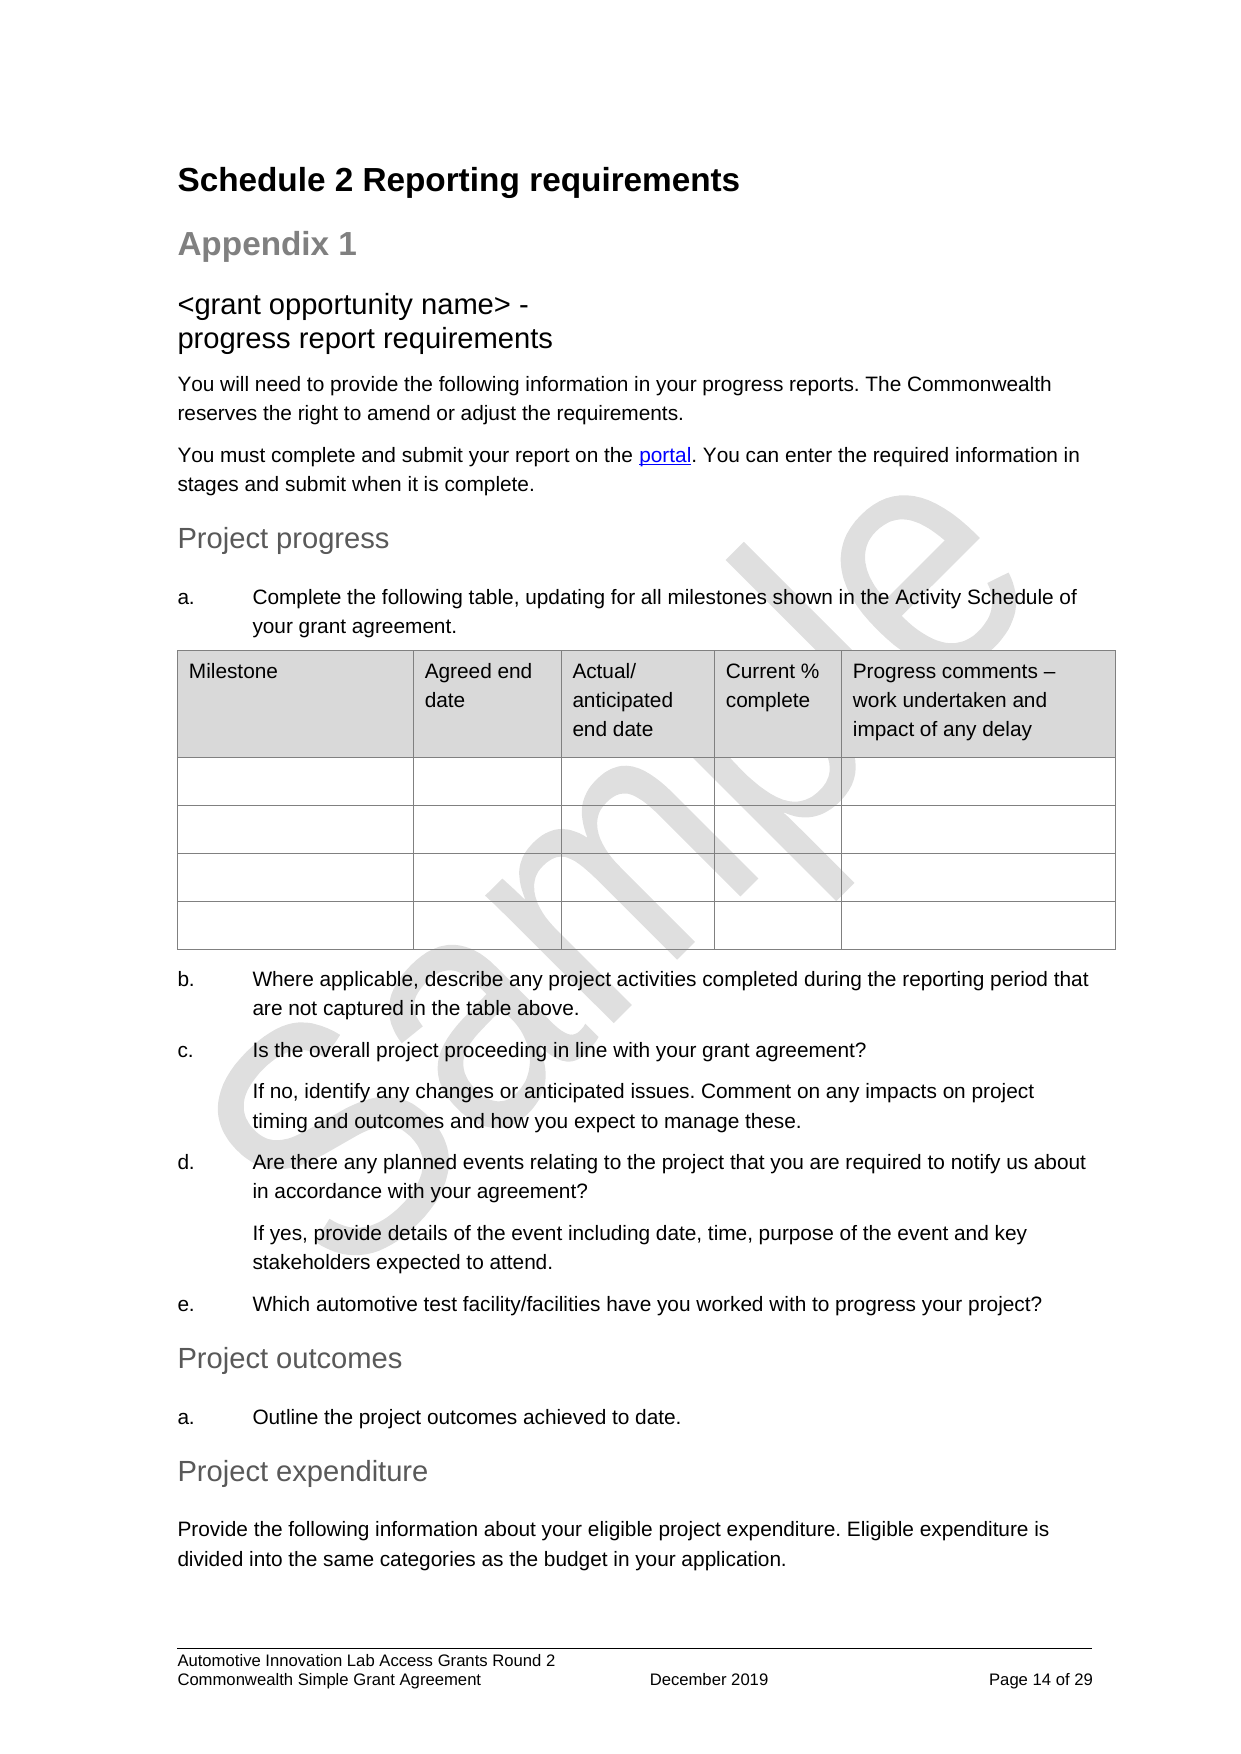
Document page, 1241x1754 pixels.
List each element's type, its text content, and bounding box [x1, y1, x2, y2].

table_cell [715, 758, 841, 804]
table_cell [715, 902, 841, 949]
table_header Actual/ anticipated end date [562, 651, 714, 757]
subtitle Project outcomes [177, 1341, 1092, 1374]
table_cell [414, 854, 561, 901]
list Complete the following table, updating for all milestones shown in the Activity Schedule of your grant agreement. [177, 579, 1092, 638]
subtitle Schedule 2 Reporting requirements [177, 160, 1092, 199]
table_cell [842, 854, 1115, 901]
table_cell [715, 854, 841, 901]
table_cell [178, 902, 413, 949]
table_cell [178, 758, 413, 804]
text You must complete and submit your report on the portal. You can enter the required information in stages and submit when it is complete. [177, 437, 1092, 496]
table_cell [562, 806, 714, 853]
table_cell [562, 854, 714, 901]
text You will need to provide the following information in your progress reports. The Commonwealth reserves the right to amend or adjust the requirements. [177, 367, 1092, 425]
subtitle <grant opportunity name> - progress report requirements [177, 287, 1092, 354]
table_cell [842, 902, 1115, 949]
table_header Milestone [178, 651, 413, 757]
table_cell [178, 806, 413, 853]
text If no, identify any changes or anticipated issues. Comment on any impacts on project timing and outcomes and how you expect to manage these. [252, 1074, 1092, 1132]
list Is the overall project proceeding in line with your grant agreement? [177, 1032, 1092, 1062]
table_cell [562, 902, 714, 949]
table_cell [414, 758, 561, 804]
subtitle Project expenditure [177, 1453, 1092, 1487]
text Provide the following information about your eligible project expenditure. Eligible expenditure is divided into the same categories as the budget in your application. [177, 1512, 1092, 1570]
table_cell [842, 806, 1115, 853]
list Where applicable, describe any project activities completed during the reporting period that are not captured in the table above. [177, 962, 1092, 1020]
table_cell [562, 758, 714, 804]
text If yes, provide details of the event including date, time, purpose of the event and key stakeholders expected to attend. [252, 1216, 1092, 1274]
list Outline the project outcomes achieved to date. [177, 1399, 1092, 1428]
table_cell [414, 806, 561, 853]
list Are there any planned events relating to the project that you are required to notify us about in accordance with your agreement? [177, 1145, 1092, 1203]
table_cell [715, 806, 841, 853]
table_header Current % complete [715, 651, 841, 757]
table_cell [178, 854, 413, 901]
table_header Progress comments – work undertaken and impact of any delay [842, 651, 1115, 757]
subtitle Project progress [177, 521, 1092, 554]
table_cell [414, 902, 561, 949]
table_header Agreed end date [414, 651, 561, 757]
subtitle Appendix 1 [177, 224, 1092, 262]
table_cell [842, 758, 1115, 804]
list Which automotive test facility/facilities have you worked with to progress your project? [177, 1287, 1092, 1316]
